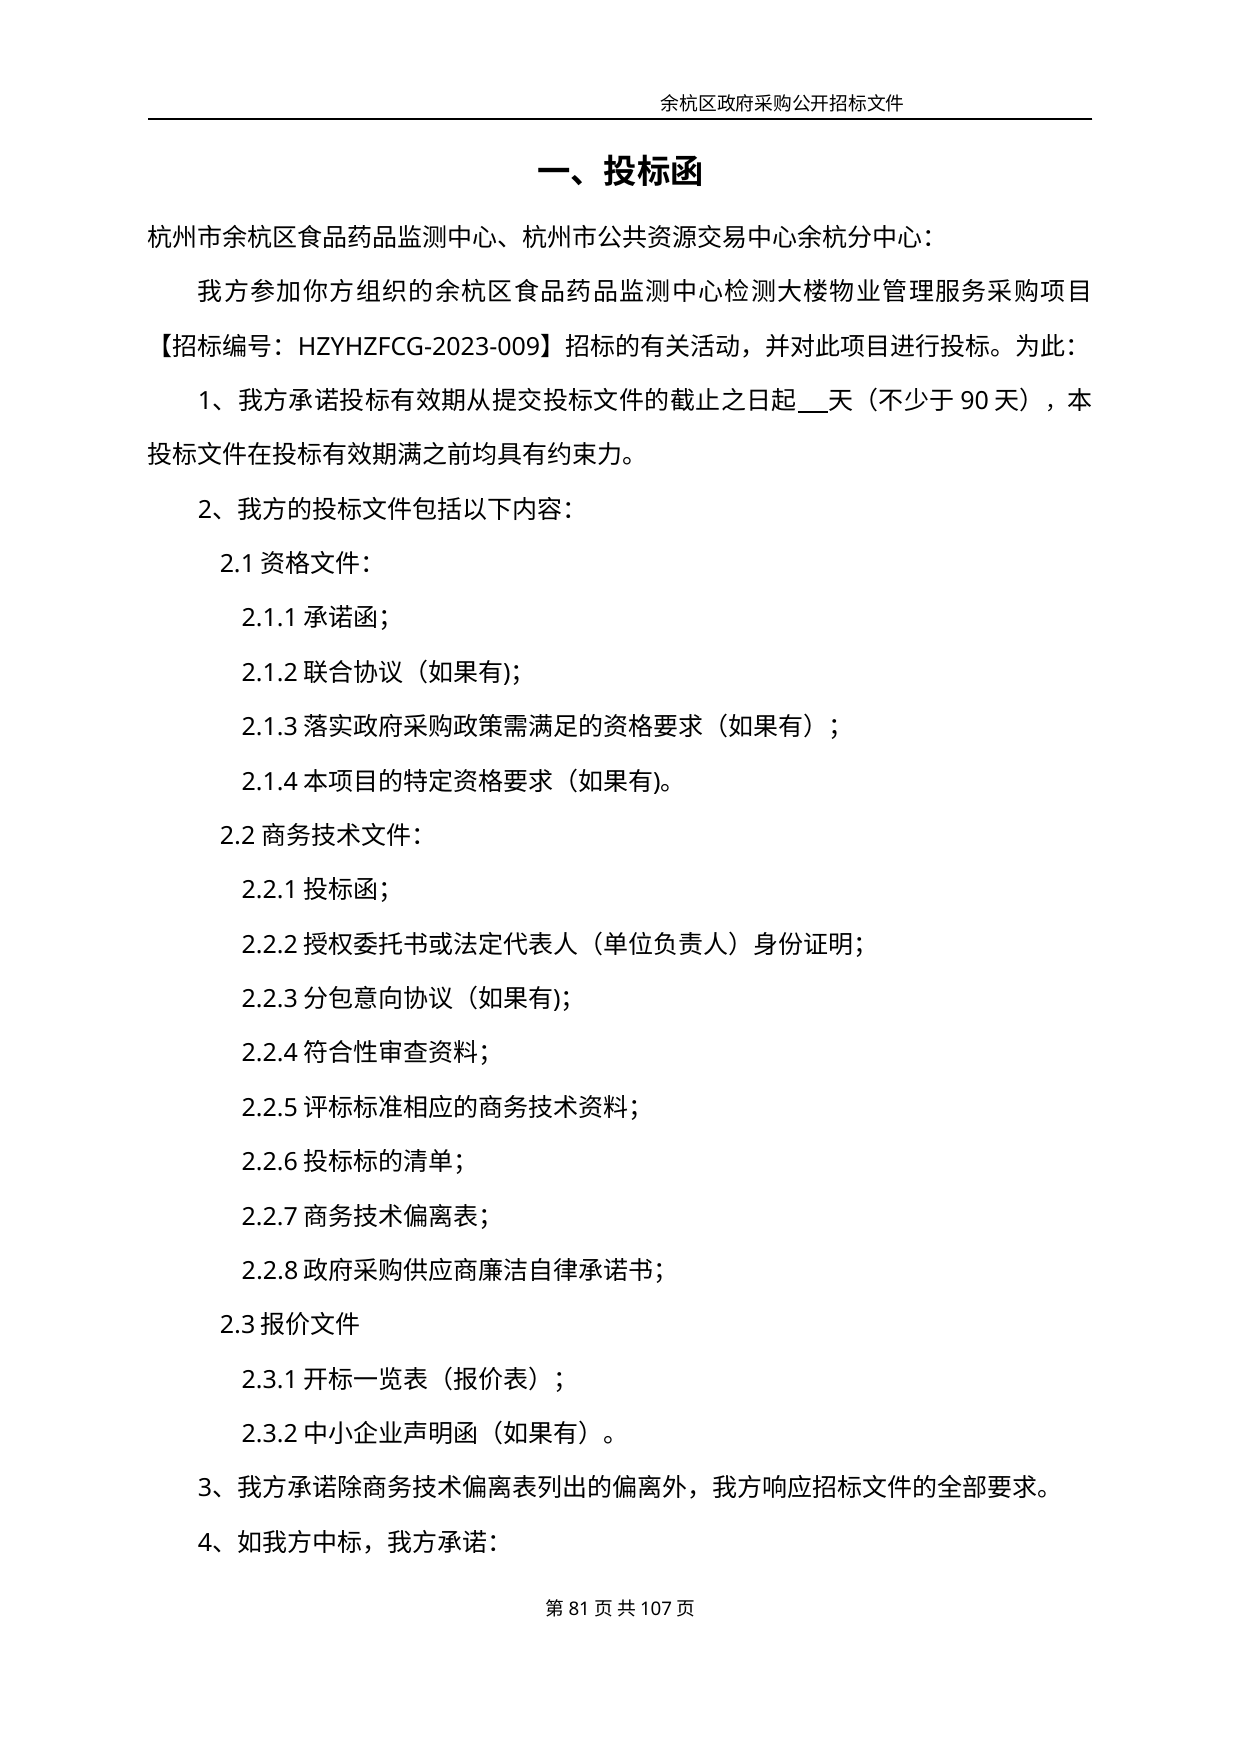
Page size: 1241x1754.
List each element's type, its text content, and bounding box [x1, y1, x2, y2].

text 2.2.4符合性审查资料； [191, 1033, 1092, 1069]
text 2.2.5评标标准相应的商务技术资料； [191, 1087, 1092, 1123]
text 1、我方承诺投标有效期从提交投标文件的截止之日起 天（不少于90天），本投标文件在投标有效期满之前均具有约束力。 [148, 380, 1092, 471]
text 2.2.6投标标的清单； [191, 1142, 1092, 1178]
text 2.2.2授权委托书或法定代表人（单位负责人）身份证明； [191, 924, 1092, 960]
text 2.3报价文件 [169, 1305, 1092, 1341]
text 3、我方承诺除商务技术偏离表列出的偏离外，我方响应招标文件的全部要求。 [148, 1468, 1092, 1504]
text 一、投标函 [148, 145, 1092, 193]
text 2.2 商务技术文件： [169, 815, 1092, 852]
text 2.1.2联合协议（如果有)； [191, 652, 1092, 688]
text 2.2.3分包意向协议（如果有)； [191, 978, 1092, 1015]
text 2.1.1承诺函； [191, 598, 1092, 634]
text 2.1.4本项目的特定资格要求（如果有)。 [191, 761, 1092, 797]
text 2.1资格文件： [169, 543, 1092, 580]
text 2.2.1投标函； [191, 870, 1092, 906]
text 杭州市余杭区食品药品监测中心、杭州市公共资源交易中心余杭分中心： [148, 217, 1092, 253]
text 2.3.2中小企业声明函（如果有）。 [191, 1413, 1092, 1450]
text 我方参加你方组织的余杭区食品药品监测中心检测大楼物业管理服务采购项目【招标编号：HZYHZFCG-2023-009】招标的有关活动，并对此项目进行投标。为此： [148, 272, 1092, 362]
text 4、如我方中标，我方承诺： [148, 1522, 1092, 1558]
text 2.2.8政府采购供应商廉洁自律承诺书； [191, 1250, 1092, 1287]
text 2.3.1开标一览表（报价表）； [191, 1359, 1092, 1395]
text 2.1.3落实政府采购政策需满足的资格要求（如果有）； [191, 707, 1092, 743]
text 2.2.7商务技术偏离表； [191, 1196, 1092, 1232]
text 2、我方的投标文件包括以下内容： [148, 489, 1092, 525]
